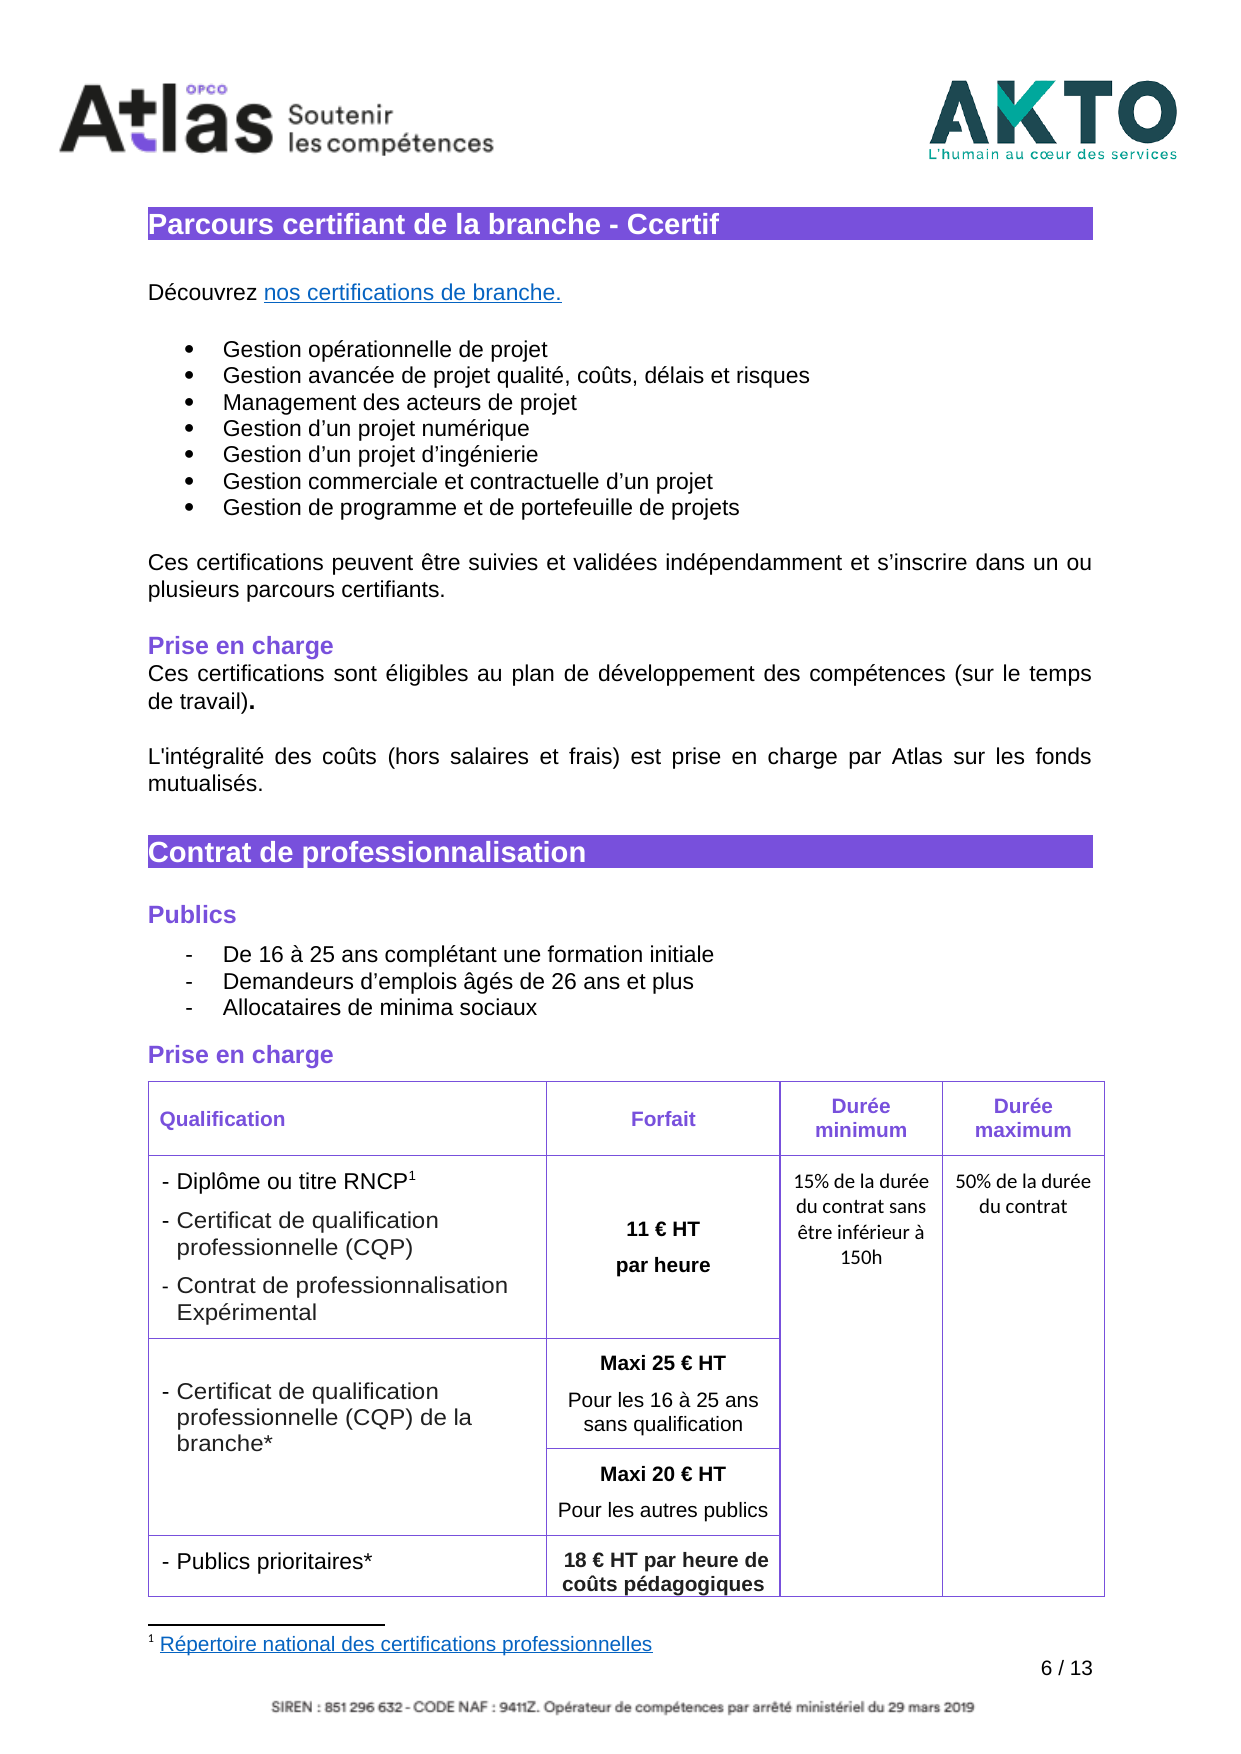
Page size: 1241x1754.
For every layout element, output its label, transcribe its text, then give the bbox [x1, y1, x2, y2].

text Ces certifications sont éligibles au plan de développement des compétences (sur le temps de travail). [148, 659, 1093, 714]
table_cell Maxi 25 € HT Pour les 16 à 25 ans sans qualification [547, 1339, 779, 1448]
list Allocataires de minima sociaux [185, 994, 1093, 1020]
text Ces certifications peuvent être suivies et validées indépendamment et s’inscrire dans un ou plusieurs parcours certifiants. [148, 549, 1093, 602]
table_header Durée maximum [943, 1082, 1104, 1155]
table_cell Publics prioritaires* [149, 1536, 546, 1596]
table_cell 15% de la durée du contrat sans être inférieur à 150h [781, 1156, 942, 1596]
text L'intégralité des coûts (hors salaires et frais) est prise en charge par Atlas sur les fonds mutualisés. [148, 743, 1093, 796]
text Prise en charge [148, 1039, 1093, 1068]
list Gestion commerciale et contractuelle d’un projet [185, 468, 1093, 494]
table_cell 50% de la durée du contrat [943, 1156, 1104, 1596]
table_cell 18 € HT par heure de coûts pédagogiques + 6 € HT pour les autres frais [547, 1536, 779, 1596]
list De 16 à 25 ans complétant une formation initiale [185, 941, 1093, 968]
table_header Durée minimum [781, 1082, 942, 1155]
subtitle Parcours certifiant de la branche - Ccertif [148, 207, 1093, 240]
list Gestion de programme et de portefeuille de projets [185, 494, 1093, 521]
table_cell Certificat de qualification professionnelle (CQP) de la branche* [149, 1339, 546, 1534]
subtitle Contrat de professionnalisation [148, 835, 1093, 868]
list Gestion avancée de projet qualité, coûts, délais et risques [185, 362, 1093, 389]
list Management des acteurs de projet [185, 389, 1093, 415]
list Gestion d’un projet numérique [185, 415, 1093, 441]
table_cell Diplôme ou titre RNCP Certificat de qualification professionnelle (CQP) Contrat de professionnalisation Expérimental [149, 1156, 546, 1338]
table_cell Maxi 20 € HT Pour les autres publics [547, 1449, 779, 1534]
picture [925, 67, 1180, 167]
table_header Forfait [547, 1082, 779, 1155]
text Découvrez nos certifications de branche. [148, 279, 1093, 306]
table_cell 11 € HT par heure [547, 1156, 779, 1338]
text Prise en charge [148, 631, 1093, 659]
text Publics [148, 900, 1093, 929]
table_header Qualification [149, 1082, 546, 1155]
list Gestion d’un projet d’ingénierie [185, 441, 1093, 468]
list Demandeurs d’emplois âgés de 26 ans et plus [185, 968, 1093, 994]
list Gestion opérationnelle de projet [185, 336, 1093, 362]
